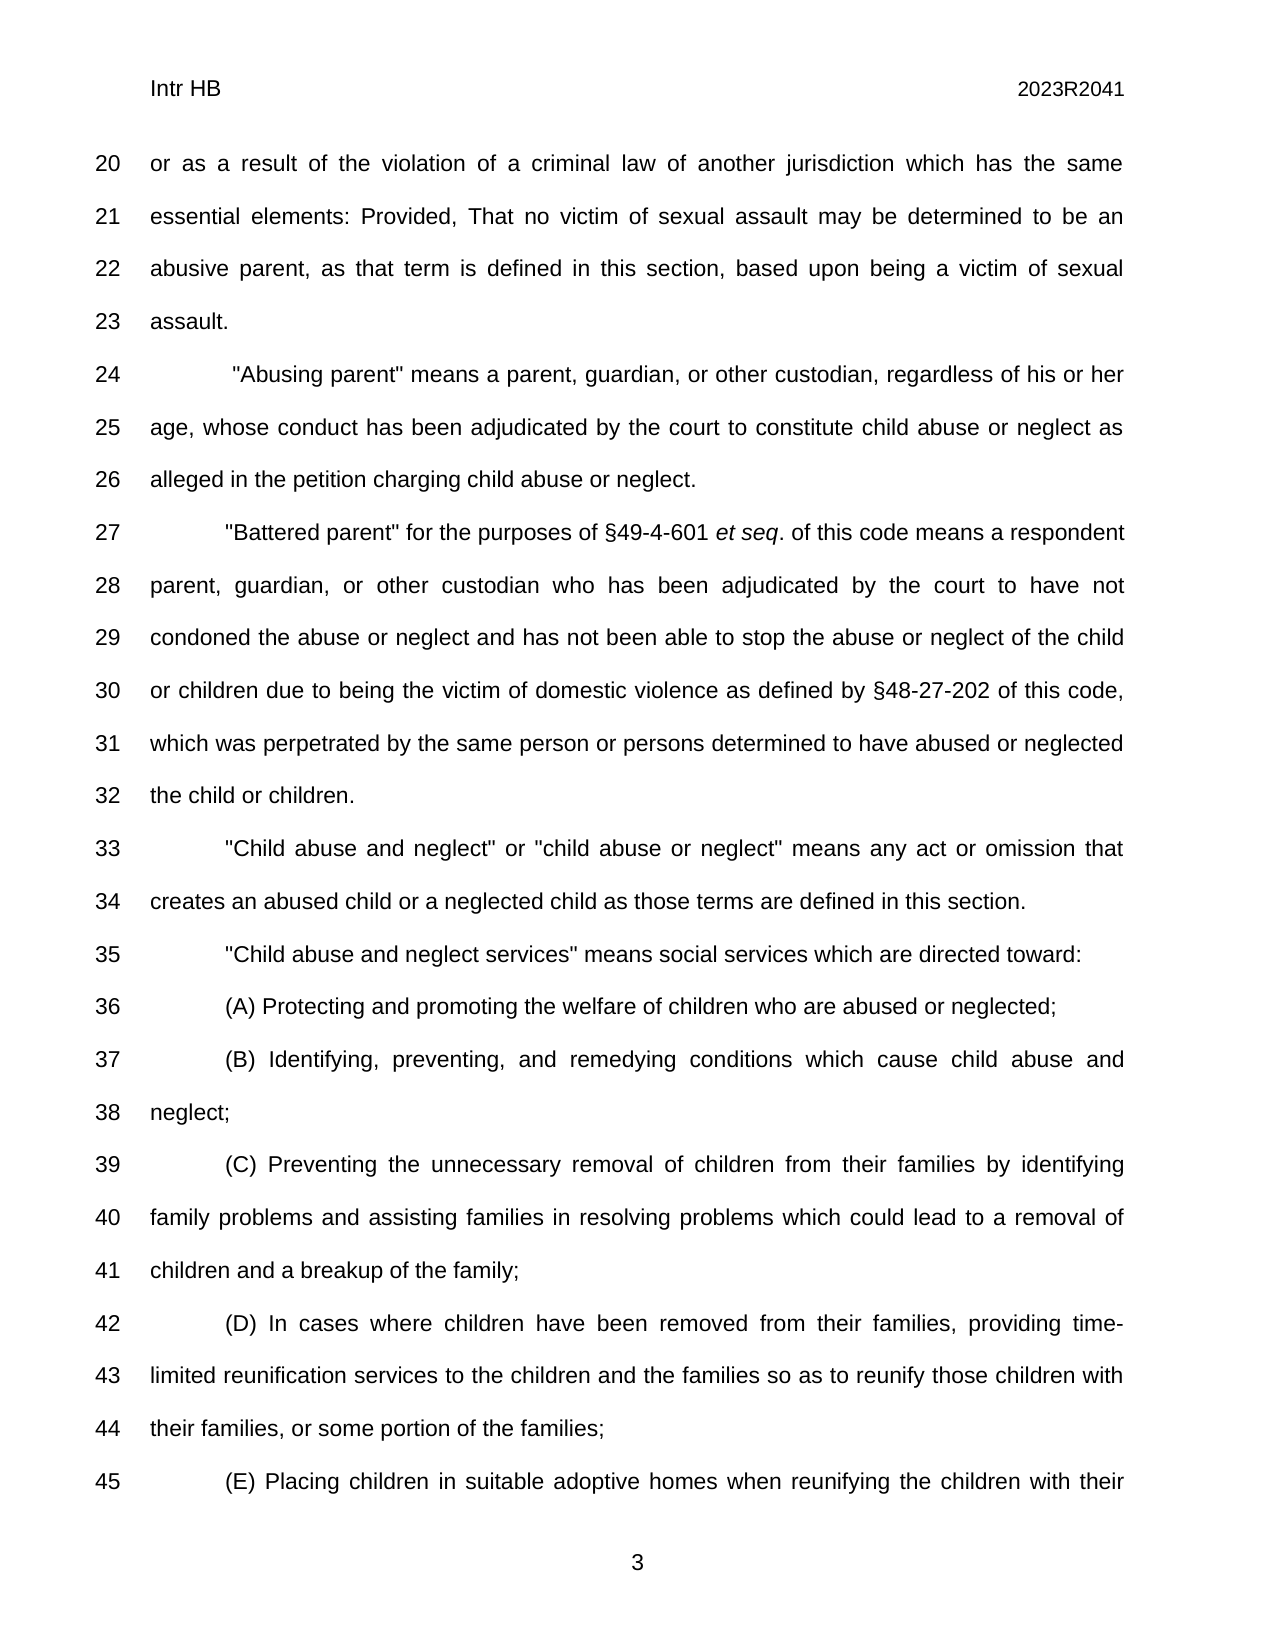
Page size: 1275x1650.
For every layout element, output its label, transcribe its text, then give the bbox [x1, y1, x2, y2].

text (C) Preventing the unnecessary removal of children from their families by identifying family problems and assisting families in resolving problems which could lead to a removal of children and a breakup of the family; [150, 1151, 1125, 1283]
text "Abusing parent" means a parent, guardian, or other custodian, regardless of his or her age, whose conduct has been adjudicated by the court to constitute child abuse or neglect as alleged in the petition charging child abuse or neglect. [150, 361, 1125, 493]
text (D) In cases where children have been removed from their families, providing time-limited reunification services to the children and the families so as to reunify those children with their families, or some portion of the families; [150, 1309, 1125, 1441]
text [150, 150, 1125, 334]
text (B) Identifying, preventing, and remedying conditions which cause child abuse and neglect; [150, 1046, 1125, 1125]
text "Child abuse and neglect" or "child abuse or neglect" means any act or omission that creates an abused child or a neglected child as those terms are defined in this section. [150, 835, 1125, 914]
text "Battered parent" for the purposes of §49-4-601 et seq. of this code means a respondent parent, guardian, or other custodian who has been adjudicated by the court to have not condoned the abuse or neglect and has not been able to stop the abuse or neglect of the child or children due to being the victim of domestic violence as defined by §48-27-202 of this code, which was perpetrated by the same person or persons determined to have abused or neglected the child or children. [150, 519, 1125, 809]
text "Child abuse and neglect services" means social services which are directed toward: [150, 941, 1125, 967]
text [150, 1468, 1125, 1494]
text (A) Protecting and promoting the welfare of children who are abused or neglected; [150, 993, 1125, 1020]
